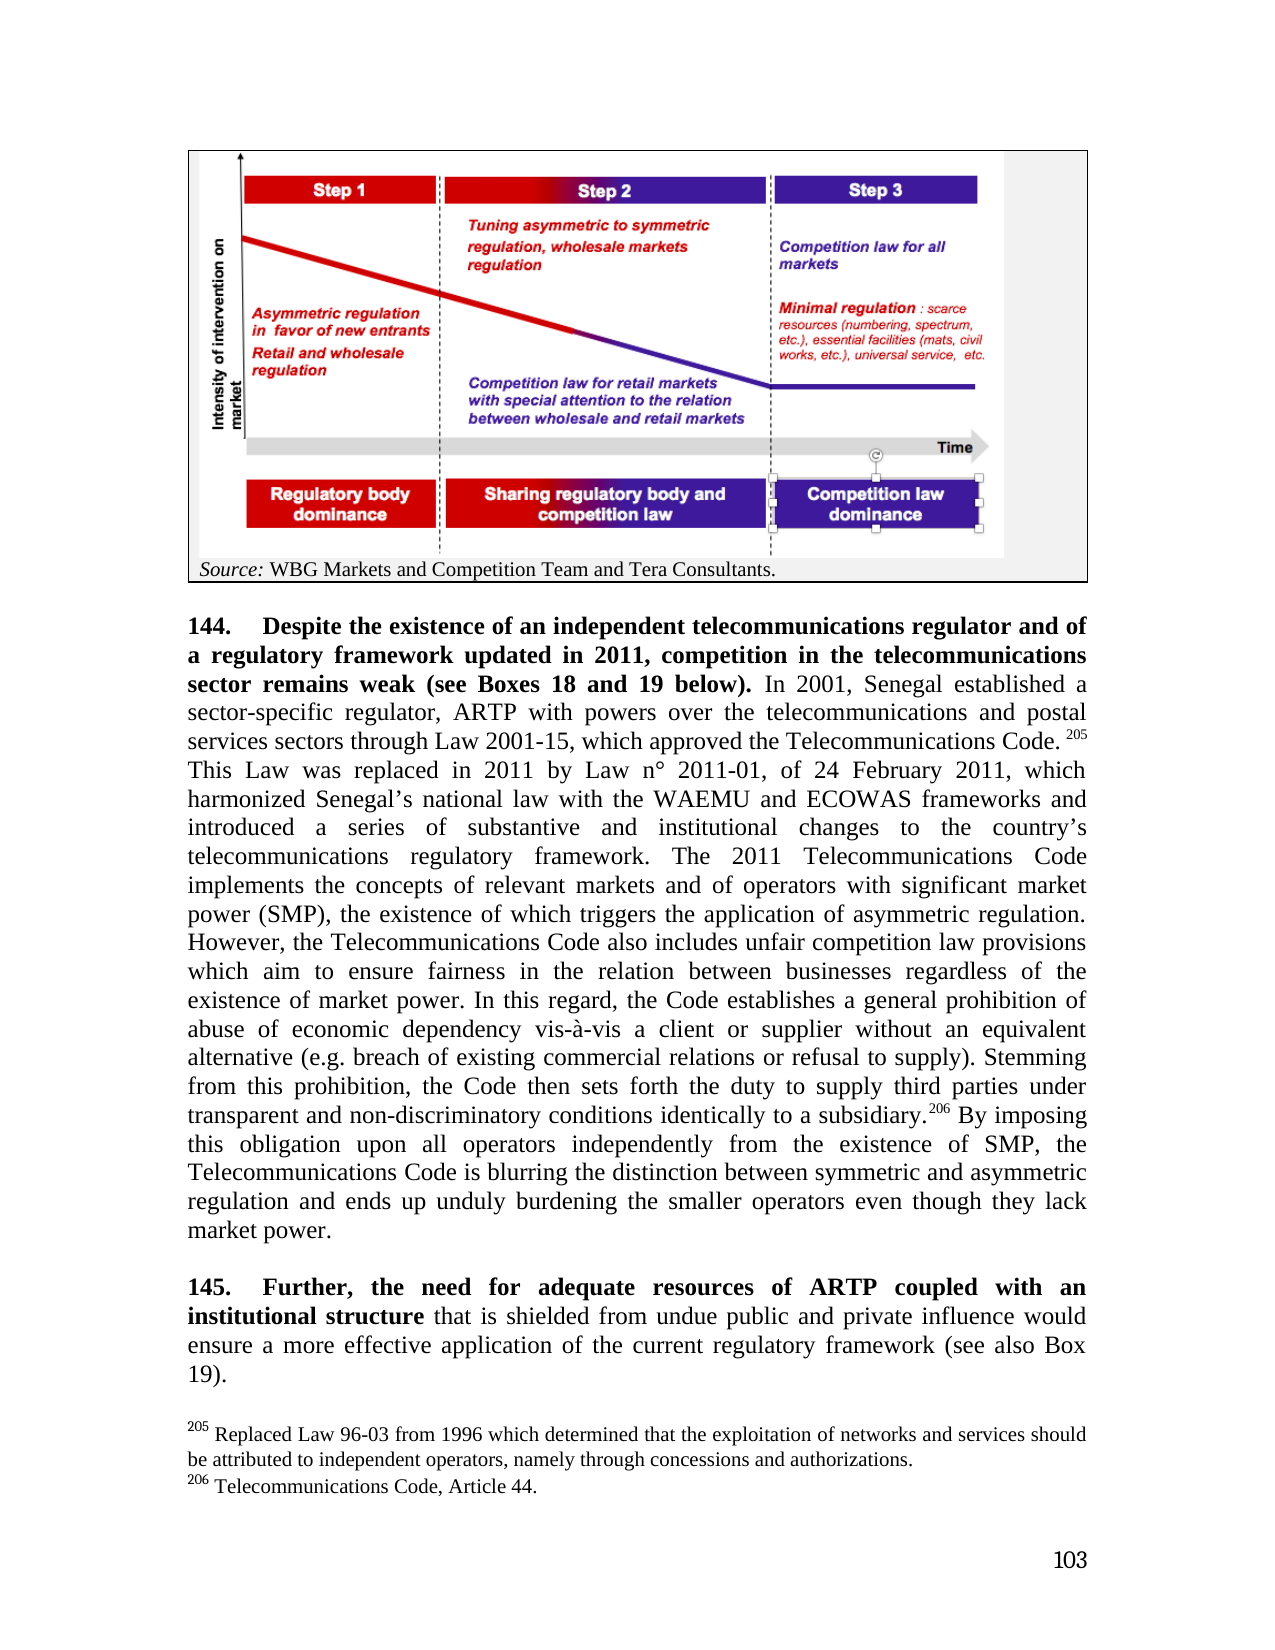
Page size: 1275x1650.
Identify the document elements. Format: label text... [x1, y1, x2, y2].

list Despite the existence of an independent telecommunications regulator and of a regulatory framework updated in 2011, competition in the telecommunications sector remains weak (see Boxes 18 and 19 below). In 2001, Senegal established a sector-specific regulator, ARTP with powers over the telecommunications and postal services sectors through Law 2001-15, which approved the Telecommunications Code. This Law was replaced in 2011 by Law n° 2011-01, of 24 February 2011, which harmonized Senegal’s national law with the WAEMU and ECOWAS frameworks and introduced a series of substantive and institutional changes to the country’s telecommunications regulatory framework. The 2011 Telecommunications Code implements the concepts of relevant markets and of operators with significant market power (SMP), the existence of which triggers the application of asymmetric regulation. However, the Telecommunications Code also includes unfair competition law provisions which aim to ensure fairness in the relation between businesses regardless of the existence of market power. In this regard, the Code establishes a general prohibition of abuse of economic dependency vis-à-vis a client or supplier without an equivalent alternative (e.g. breach of existing commercial relations or refusal to supply). Stemming from this prohibition, the Code then sets forth the duty to supply third parties under transparent and non-discriminatory conditions identically to a subsidiary. By imposing this obligation upon all operators independently from the existence of SMP, the Telecommunications Code is blurring the distinction between symmetric and asymmetric regulation and ends up unduly burdening the smaller operators even though they lack market power. [187, 611, 1087, 1244]
list Further, the need for adequate resources of ARTP coupled with an institutional structure that is shielded from undue public and private influence would ensure a more effective application of the current regulatory framework (see also Box 19). [187, 1272, 1087, 1387]
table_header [189, 151, 1087, 581]
picture [199, 151, 1004, 558]
